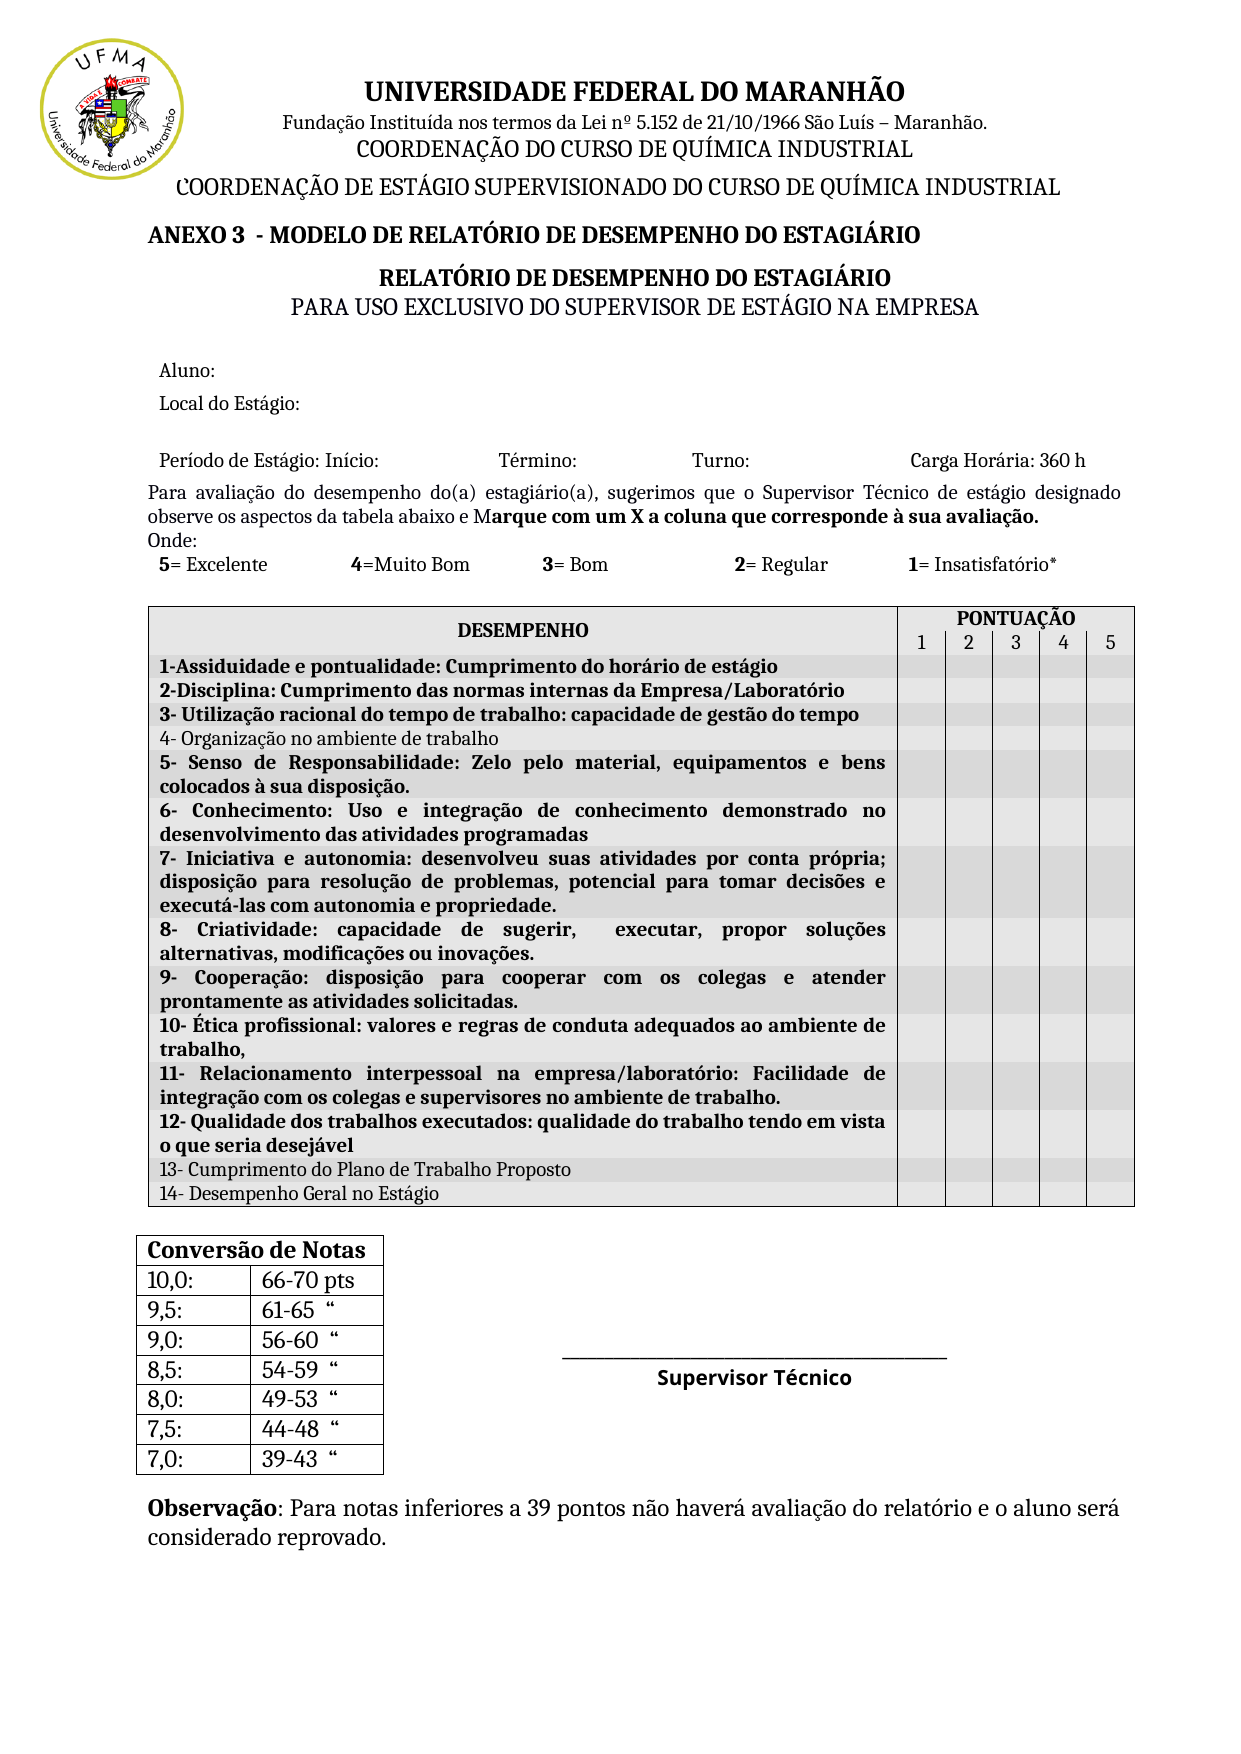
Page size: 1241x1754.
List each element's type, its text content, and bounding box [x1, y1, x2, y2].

table_cell [1087, 918, 1134, 966]
table_cell [946, 726, 992, 750]
table_cell 9- Cooperação: disposição para cooperar com os colegas e atender prontamente as atividades solicitadas. [149, 966, 897, 1014]
table_cell [946, 750, 992, 798]
table_cell [946, 703, 992, 726]
table_cell [898, 966, 945, 1014]
table_cell 54-59 “ [251, 1356, 383, 1384]
table_header 4=Muito Bom [340, 553, 531, 577]
table_cell 61-65 “ [251, 1296, 383, 1325]
table_cell 12- Qualidade dos trabalhos executados: qualidade do trabalho tendo em vista o que seria desejável [149, 1110, 897, 1158]
table_cell [993, 1158, 1039, 1182]
table_cell [946, 798, 992, 846]
table_cell [898, 1014, 945, 1062]
table_cell 66-70 pts [251, 1266, 383, 1295]
table_header PONTUAÇÃO [898, 607, 1134, 631]
table_cell [1040, 655, 1086, 678]
table_cell [1040, 703, 1086, 726]
table_cell [993, 655, 1039, 678]
table_cell [946, 655, 992, 678]
table_header 3= Bom [531, 553, 723, 577]
table_cell [1087, 679, 1134, 702]
table_cell [993, 1110, 1039, 1158]
table_cell 9,0: [137, 1326, 250, 1354]
table_cell [1040, 750, 1086, 798]
table_cell 5 [1087, 631, 1134, 654]
table_cell [993, 966, 1039, 1014]
table_cell [1040, 679, 1086, 702]
table_cell 4 [1040, 631, 1086, 654]
text Onde: [148, 529, 1122, 553]
text RELATÓRIO DE DESEMPENHO DO ESTAGIÁRIO [148, 264, 1122, 293]
table_cell 11- Relacionamento interpessoal na empresa/laboratório: Facilidade de integração com os colegas e supervisores no ambiente de trabalho. [149, 1062, 897, 1110]
text Para avaliação do desempenho do(a) estagiário(a), sugerimos que o Supervisor Técnico de estágio designado observe os aspectos da tabela abaixo e Marque com um X a coluna que corresponde à sua avaliação. [148, 481, 1122, 529]
table_cell [898, 655, 945, 678]
table_cell 13- Cumprimento do Plano de Trabalho Proposto [149, 1158, 897, 1182]
table_cell [898, 1158, 945, 1182]
table_cell 7,5: [137, 1415, 250, 1444]
table_cell 3- Utilização racional do tempo de trabalho: capacidade de gestão do tempo [149, 703, 897, 726]
table_cell Local do Estágio: [148, 392, 1148, 439]
table_cell [1087, 846, 1134, 918]
table_cell [993, 750, 1039, 798]
table_cell [1087, 966, 1134, 1014]
table_header Aluno: [148, 350, 1148, 392]
table_cell [1040, 966, 1086, 1014]
table_cell [898, 846, 945, 918]
table_cell 10- Ética profissional: valores e regras de conduta adequados ao ambiente de trabalho, [149, 1014, 897, 1062]
table_cell 2-Disciplina: Cumprimento das normas internas da Empresa/Laboratório [149, 679, 897, 702]
table_cell [898, 679, 945, 702]
table_cell 2 [946, 631, 992, 654]
table_cell 14- Desempenho Geral no Estágio [149, 1182, 897, 1206]
table_cell [1087, 655, 1134, 678]
table_cell [898, 750, 945, 798]
table_cell [1087, 1014, 1134, 1062]
table_cell [946, 966, 992, 1014]
table_cell 56-60 “ [251, 1326, 383, 1354]
table_cell 44-48 “ [251, 1415, 383, 1444]
table_header Conversão de Notas [137, 1236, 383, 1265]
table_header DESEMPENHO [149, 607, 897, 654]
table_cell [898, 726, 945, 750]
table_cell [946, 1158, 992, 1182]
table_cell [1087, 1182, 1134, 1206]
table_cell 1-Assiduidade e pontualidade: Cumprimento do horário de estágio [149, 655, 897, 678]
table_cell [1040, 1014, 1086, 1062]
table_cell [1040, 846, 1086, 918]
table_cell [1087, 1062, 1134, 1110]
table_cell 7- Iniciativa e autonomia: desenvolveu suas atividades por conta própria; disposição para resolução de problemas, potencial para tomar decisões e executá-las com autonomia e propriedade. [149, 846, 897, 918]
table_cell [946, 918, 992, 966]
table_cell [1040, 726, 1086, 750]
text Observação: Para notas inferiores a 39 pontos não haverá avaliação do relatório e o aluno será considerado reprovado. [148, 1494, 1122, 1552]
table_cell [993, 1014, 1039, 1062]
table_cell [946, 846, 992, 918]
table_cell 6- Conhecimento: Uso e integração de conhecimento demonstrado no desenvolvimento das atividades programadas [149, 798, 897, 846]
table_cell [1087, 726, 1134, 750]
table_cell [993, 726, 1039, 750]
table_cell [1087, 798, 1134, 846]
table_cell [993, 798, 1039, 846]
table_cell [1087, 703, 1134, 726]
table_cell [1040, 1110, 1086, 1158]
table_cell [898, 918, 945, 966]
text ANEXO 3 - MODELO DE RELATÓRIO DE DESEMPENHO DO ESTAGIÁRIO [148, 221, 1122, 250]
table_cell [898, 703, 945, 726]
table_cell [946, 1182, 992, 1206]
table_cell [946, 1014, 992, 1062]
table_cell [1087, 1110, 1134, 1158]
table_cell 5- Senso de Responsabilidade: Zelo pelo material, equipamentos e bens colocados à sua disposição. [149, 750, 897, 798]
table_header 1= Insatisfatório* [897, 553, 1104, 577]
table_cell [898, 1182, 945, 1206]
table_cell [993, 918, 1039, 966]
table_header 5= Excelente [148, 553, 339, 577]
table_cell [898, 798, 945, 846]
table_cell [993, 846, 1039, 918]
table_cell 8- Criatividade: capacidade de sugerir, executar, propor soluções alternativas, modificações ou inovações. [149, 918, 897, 966]
table_cell [993, 703, 1039, 726]
table_cell [993, 1182, 1039, 1206]
table_cell [946, 1062, 992, 1110]
table_cell [898, 1110, 945, 1158]
table_cell [1040, 1182, 1086, 1206]
table_cell 1 [898, 631, 945, 654]
picture [39, 38, 184, 180]
table_cell 8,5: [137, 1356, 250, 1384]
table_cell [1040, 798, 1086, 846]
table_cell 39-43 “ [251, 1445, 383, 1474]
table_cell [993, 1062, 1039, 1110]
table_cell [946, 1110, 992, 1158]
table_cell 7,0: [137, 1445, 250, 1474]
table_cell 49-53 “ [251, 1385, 383, 1414]
table_cell [898, 1062, 945, 1110]
table_cell Período de Estágio: Início: Término: Turno: Carga Horária: 360 h [148, 440, 1148, 481]
table_cell 9,5: [137, 1296, 250, 1325]
table_cell [1040, 1158, 1086, 1182]
table_cell [1040, 1062, 1086, 1110]
text PARA USO EXCLUSIVO DO SUPERVISOR DE ESTÁGIO NA EMPRESA [148, 293, 1122, 322]
table_cell [1040, 918, 1086, 966]
table_cell 10,0: [137, 1266, 250, 1295]
table_cell 3 [993, 631, 1039, 654]
table_cell 8,0: [137, 1385, 250, 1414]
table_cell [946, 679, 992, 702]
table_cell 4- Organização no ambiente de trabalho [149, 726, 897, 750]
table_cell [1087, 1158, 1134, 1182]
table_cell [1087, 750, 1134, 798]
table_header 2= Regular [723, 553, 897, 577]
table_cell [993, 679, 1039, 702]
